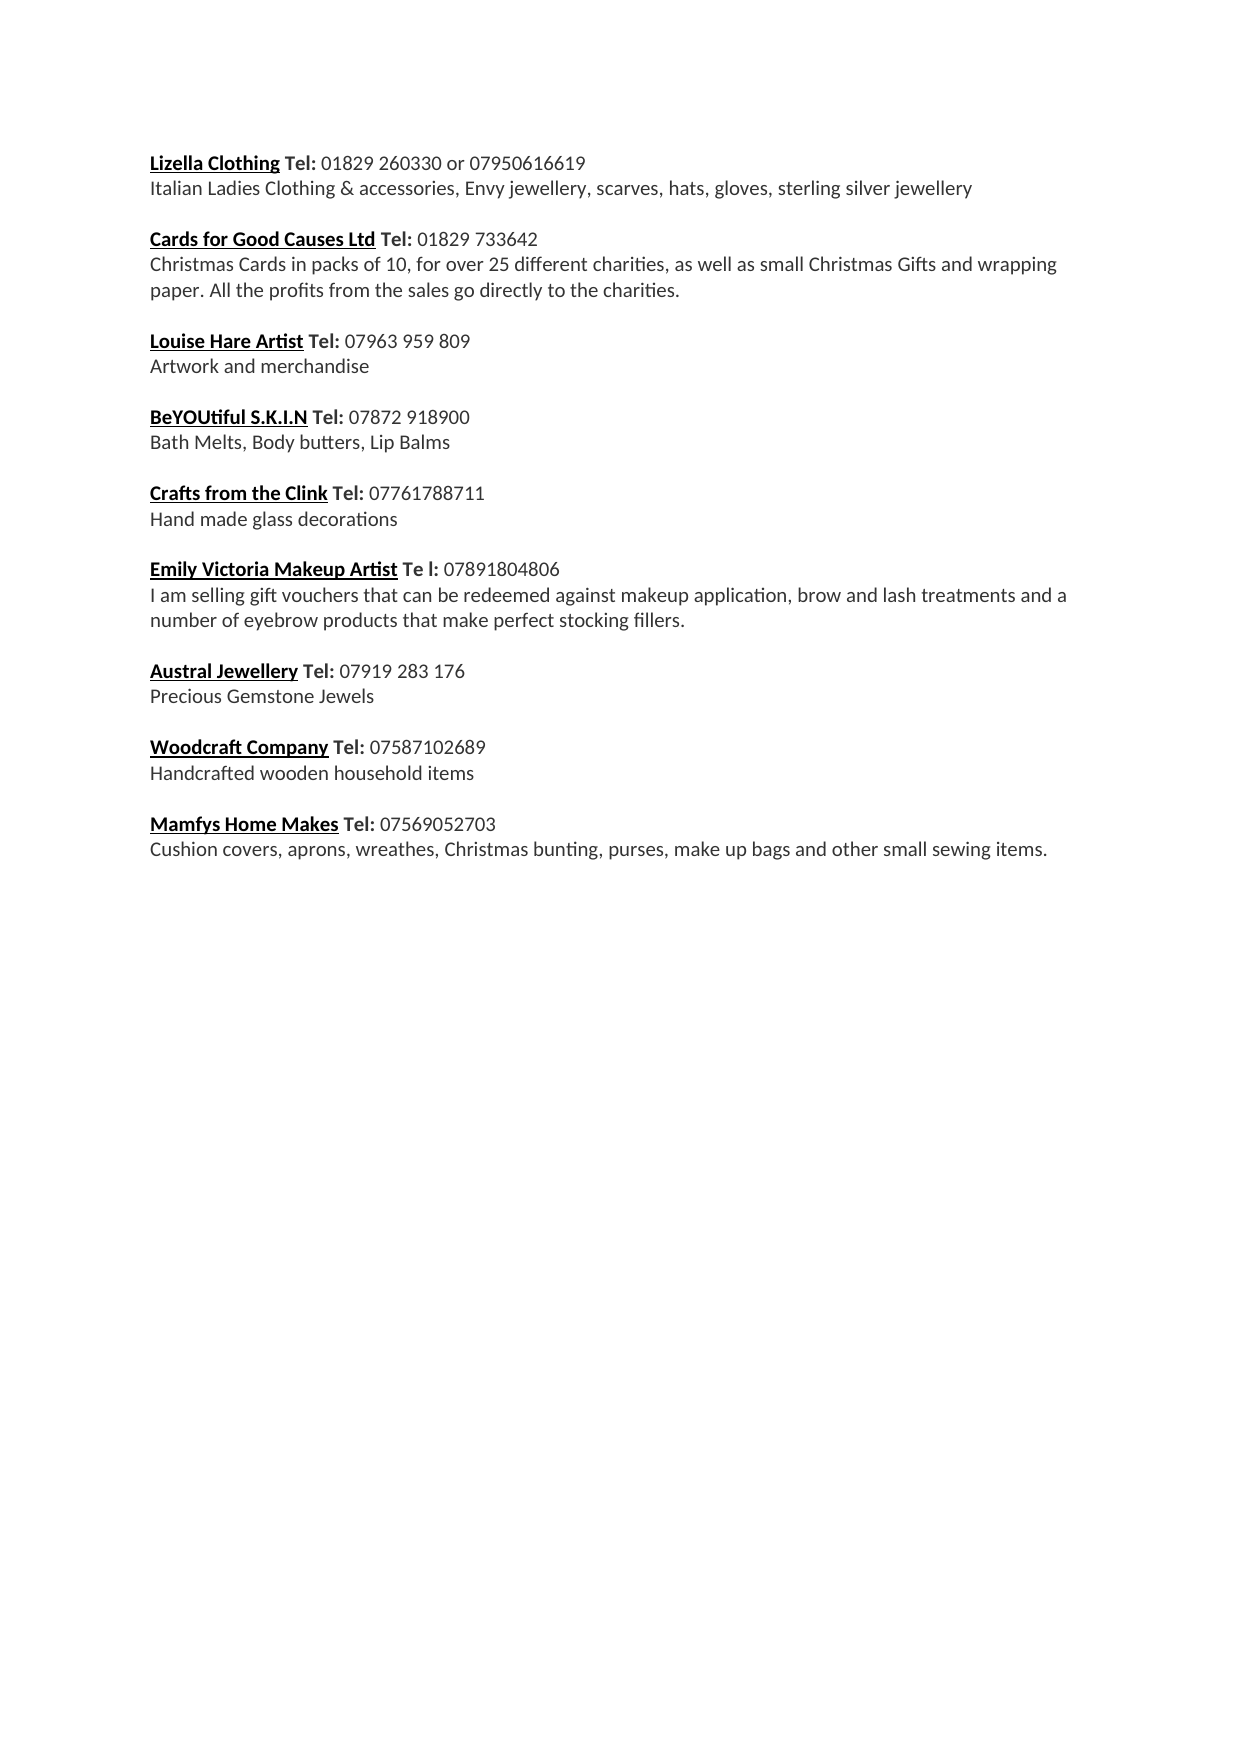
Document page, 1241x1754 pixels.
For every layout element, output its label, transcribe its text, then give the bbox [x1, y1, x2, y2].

text Louise Hare Artist Tel: 07963 959 809 Artwork and merchandise [150, 328, 1090, 379]
text Cards for Good Causes Ltd Tel: 01829 733642 Christmas Cards in packs of 10, for over 25 different charities, as well as small Christmas Gifts and wrapping paper. All the profits from the sales go directly to the charities. [150, 226, 1090, 302]
text Woodcraft Company Tel: 07587102689 Handcrafted wooden household items [150, 734, 1090, 785]
text Mamfys Home Makes Tel: 07569052703 Cushion covers, aprons, wreathes, Christmas bunting, purses, make up bags and other small sewing items. [150, 811, 1090, 862]
text Emily Victoria Makeup Artist Te l: 07891804806 I am selling gift vouchers that can be redeemed against makeup application, brow and lash treatments and a number of eyebrow products that make perfect stocking fillers. [150, 557, 1090, 633]
text Crafts from the Clink Tel: 07761788711 Hand made glass decorations [150, 480, 1090, 531]
text Austral Jewellery Tel: 07919 283 176 Precious Gemstone Jewels [150, 658, 1090, 709]
text Lizella Clothing Tel: 01829 260330 or 07950616619 Italian Ladies Clothing & accessories, Envy jewellery, scarves, hats, gloves, sterling silver jewellery [150, 150, 1090, 201]
text BeYOUtiful S.K.I.N Tel: 07872 918900 Bath Melts, Body butters, Lip Balms [150, 404, 1090, 455]
